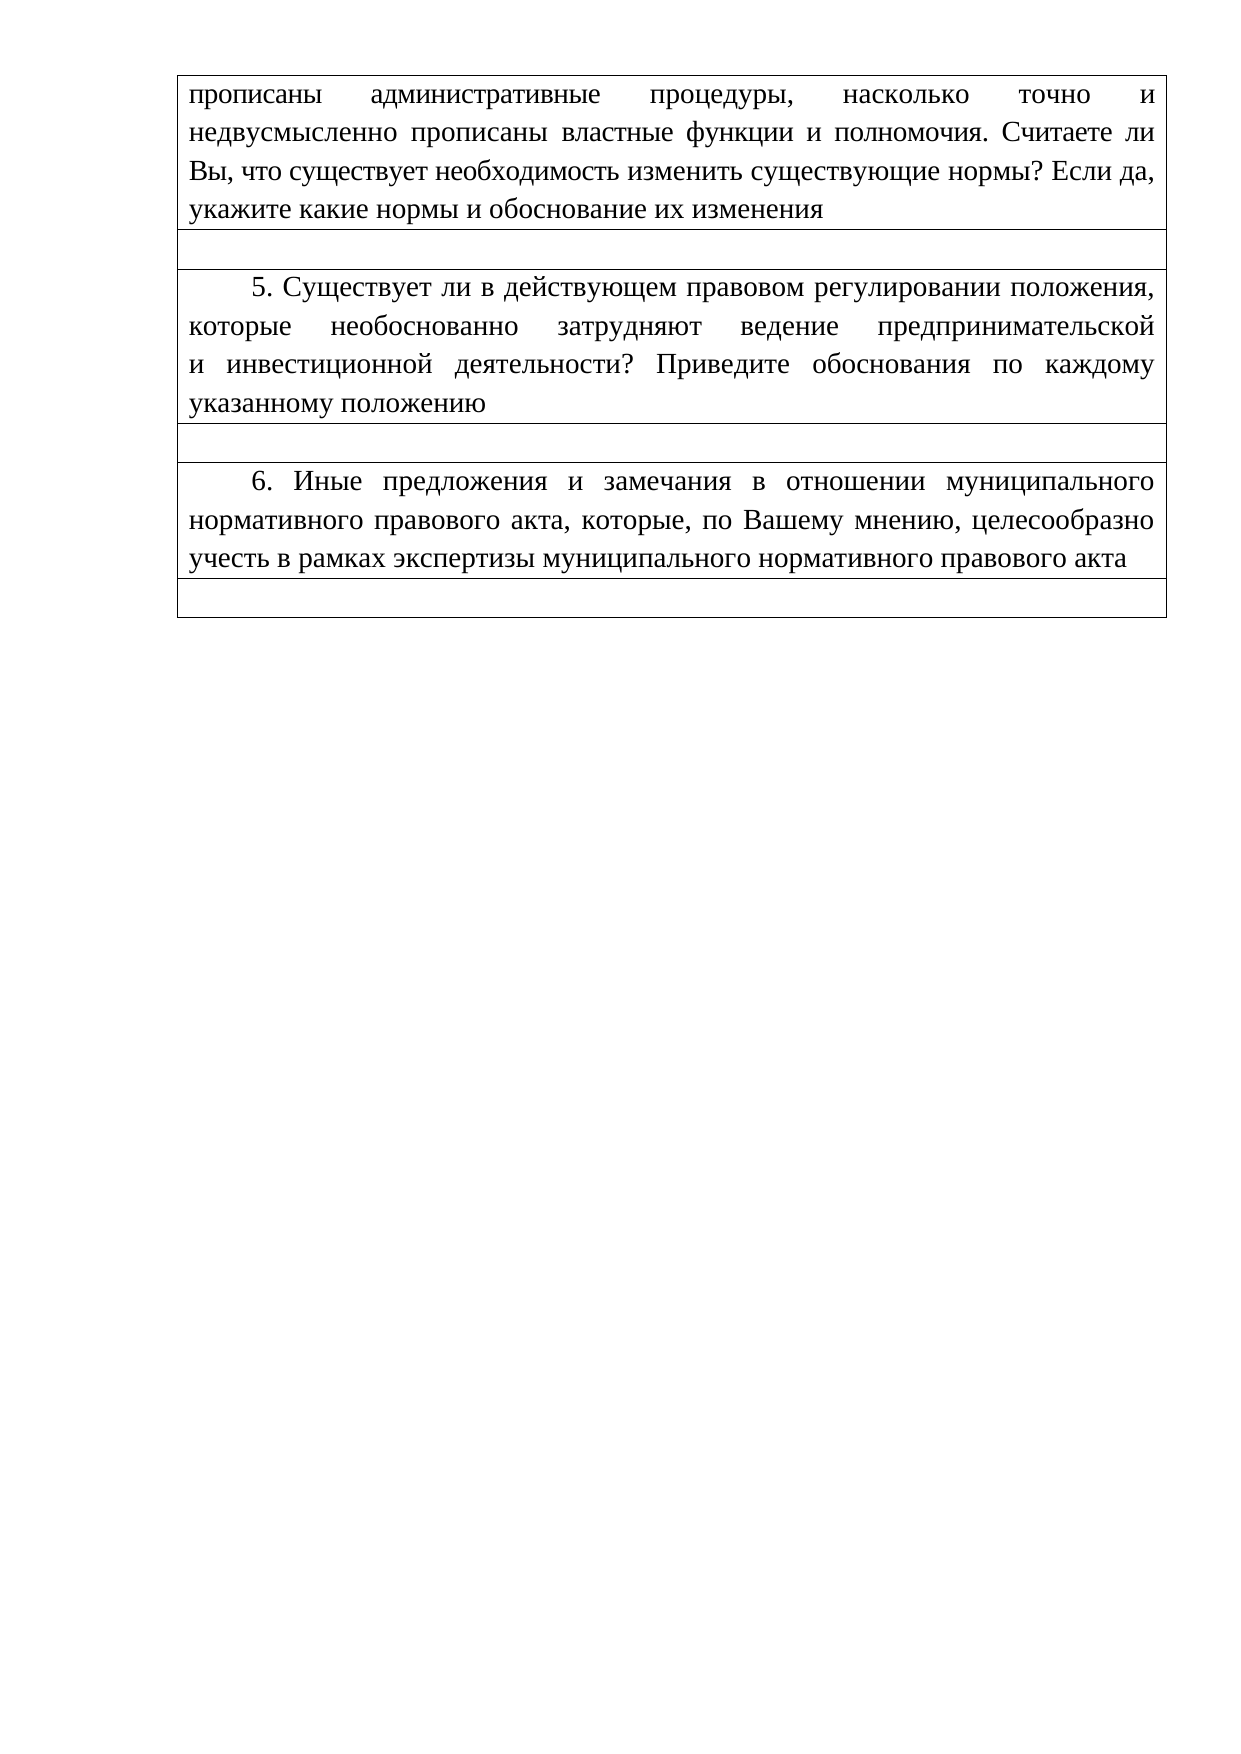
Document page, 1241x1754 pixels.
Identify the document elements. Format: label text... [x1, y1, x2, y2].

table_cell [178, 579, 1166, 617]
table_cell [178, 76, 1166, 229]
table_cell 6. Иные предложения и замечания в отношении муниципального нормативного правового акта, которые, по Вашему мнению, целесообразно учесть в рамках экспертизы муниципального нормативного правового акта [178, 463, 1166, 578]
table_cell [178, 424, 1166, 462]
table_cell [178, 230, 1166, 268]
table_cell 5. Существует ли в действующем правовом регулировании положения, которые необоснованно затрудняют ведение предпринимательской и инвестиционной деятельности? Приведите обоснования по каждому указанному положению [178, 270, 1166, 423]
